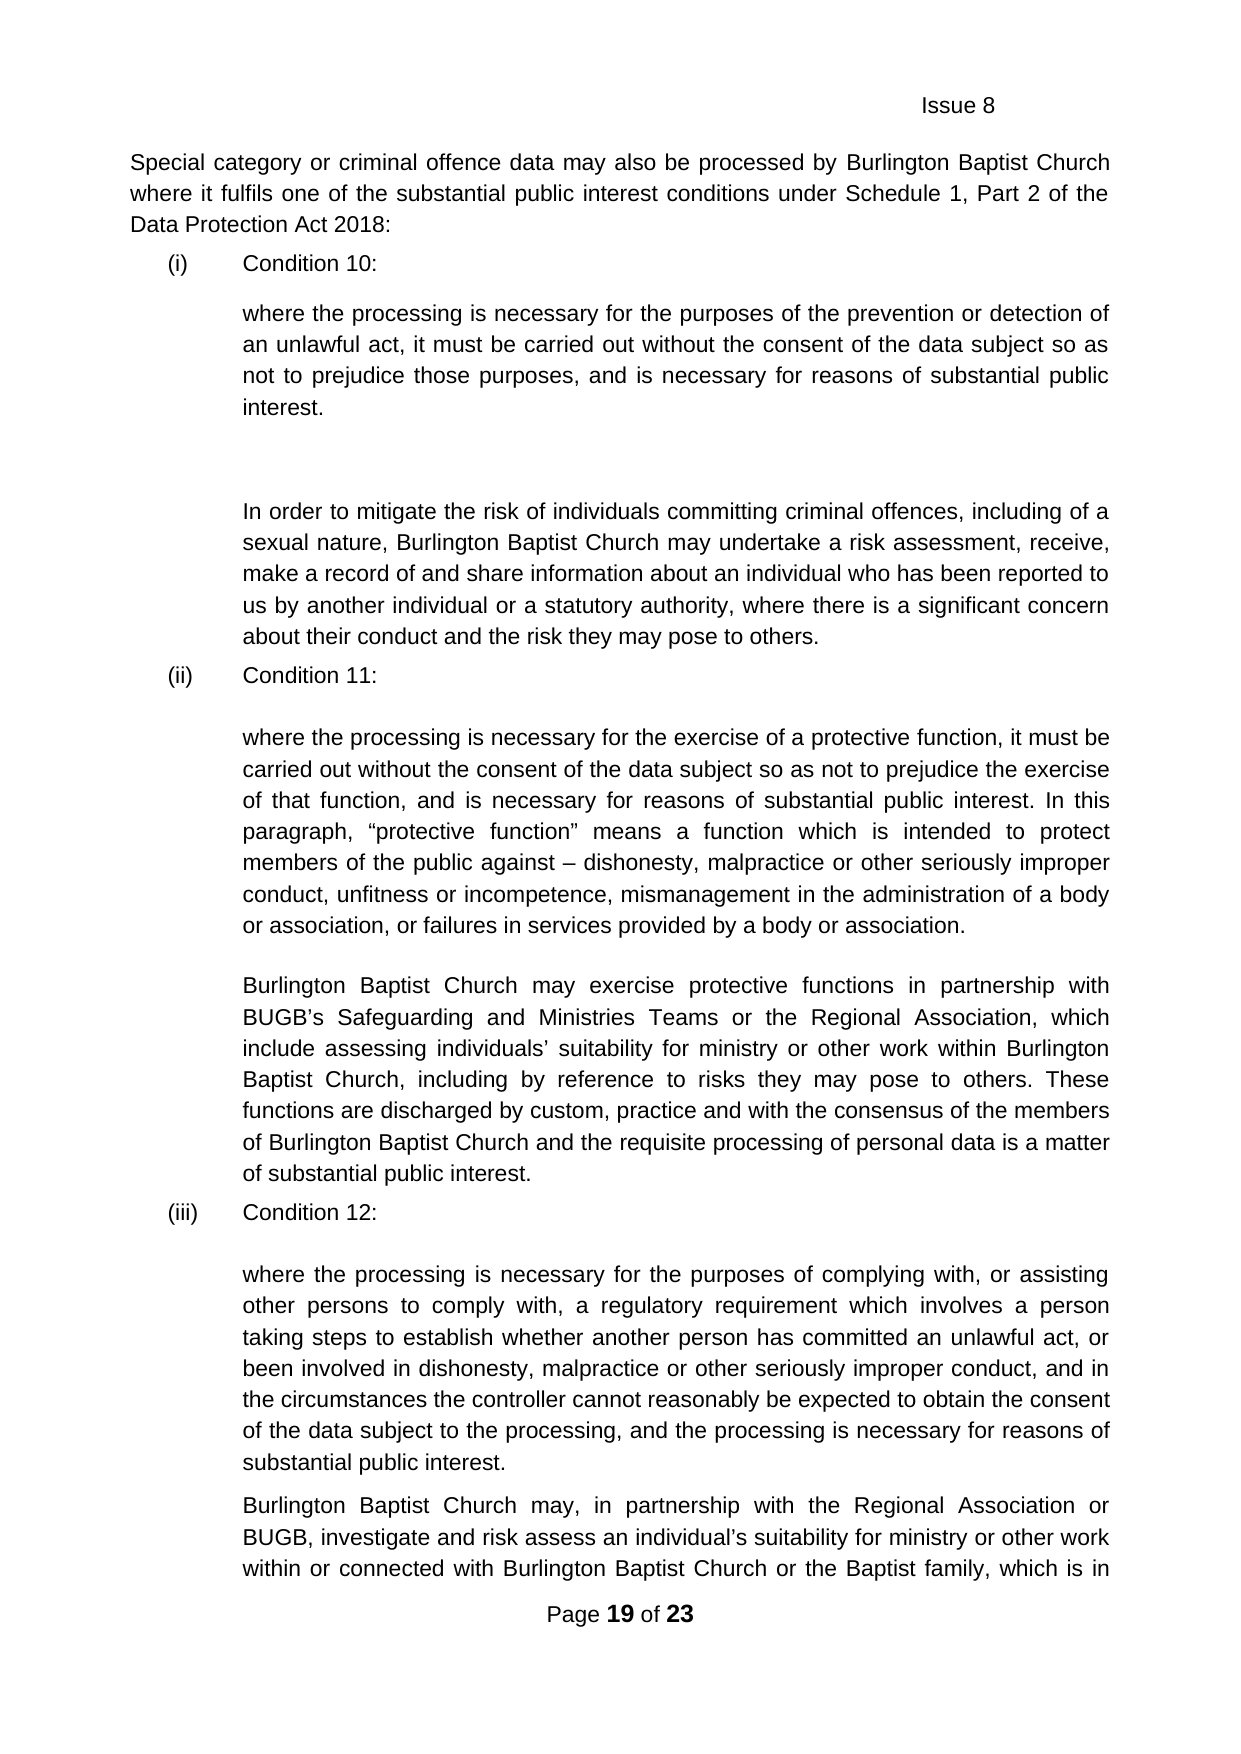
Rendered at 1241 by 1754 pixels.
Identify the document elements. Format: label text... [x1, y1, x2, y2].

text In order to mitigate the risk of individuals committing criminal offences, including of a sexual nature, Burlington Baptist Church may undertake a risk assessment, receive, make a record of and share information about an individual who has been reported to us by another individual or a statutory authority, where there is a significant concern about their conduct and the risk they may pose to others. [242, 493, 1110, 649]
text Special category or criminal offence data may also be processed by Burlington Baptist Church where it fulfils one of the substantial public interest conditions under Schedule 1, Part 2 of the Data Protection Act 2018: [130, 144, 1110, 237]
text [242, 1487, 1110, 1581]
text where the processing is necessary for the purposes of the prevention or detection of an unlawful act, it must be carried out without the consent of the data subject so as not to prejudice those purposes, and is necessary for reasons of substantial public interest. [242, 295, 1110, 420]
list Condition 12: [167, 1198, 1110, 1225]
list Burlington Baptist Church may exercise protective functions in partnership with BUGB’s Safeguarding and Ministries Teams or the Regional Association, which include assessing individuals’ suitability for ministry or other work within Burlington Baptist Church, including by reference to risks they may pose to others. These functions are discharged by custom, practice and with the consensus of the members of Burlington Baptist Church and the requisite processing of personal data is a matter of substantial public interest. [242, 967, 1110, 1186]
list Condition 11: [167, 662, 1110, 688]
list where the processing is necessary for the purposes of complying with, or assisting other persons to comply with, a regulatory requirement which involves a person taking steps to establish whether another person has committed an unlawful act, or been involved in dishonesty, malpractice or other seriously improper conduct, and in the circumstances the controller cannot reasonably be expected to obtain the consent of the data subject to the processing, and the processing is necessary for reasons of substantial public interest. [242, 1256, 1110, 1475]
list Condition 10: [167, 250, 1110, 276]
list where the processing is necessary for the exercise of a protective function, it must be carried out without the consent of the data subject so as not to prejudice the exercise of that function, and is necessary for reasons of substantial public interest. In this paragraph, “protective function” means a function which is intended to protect members of the public against – dishonesty, malpractice or other seriously improper conduct, unfitness or incompetence, mismanagement in the administration of a body or association, or failures in services provided by a body or association. [242, 719, 1110, 938]
